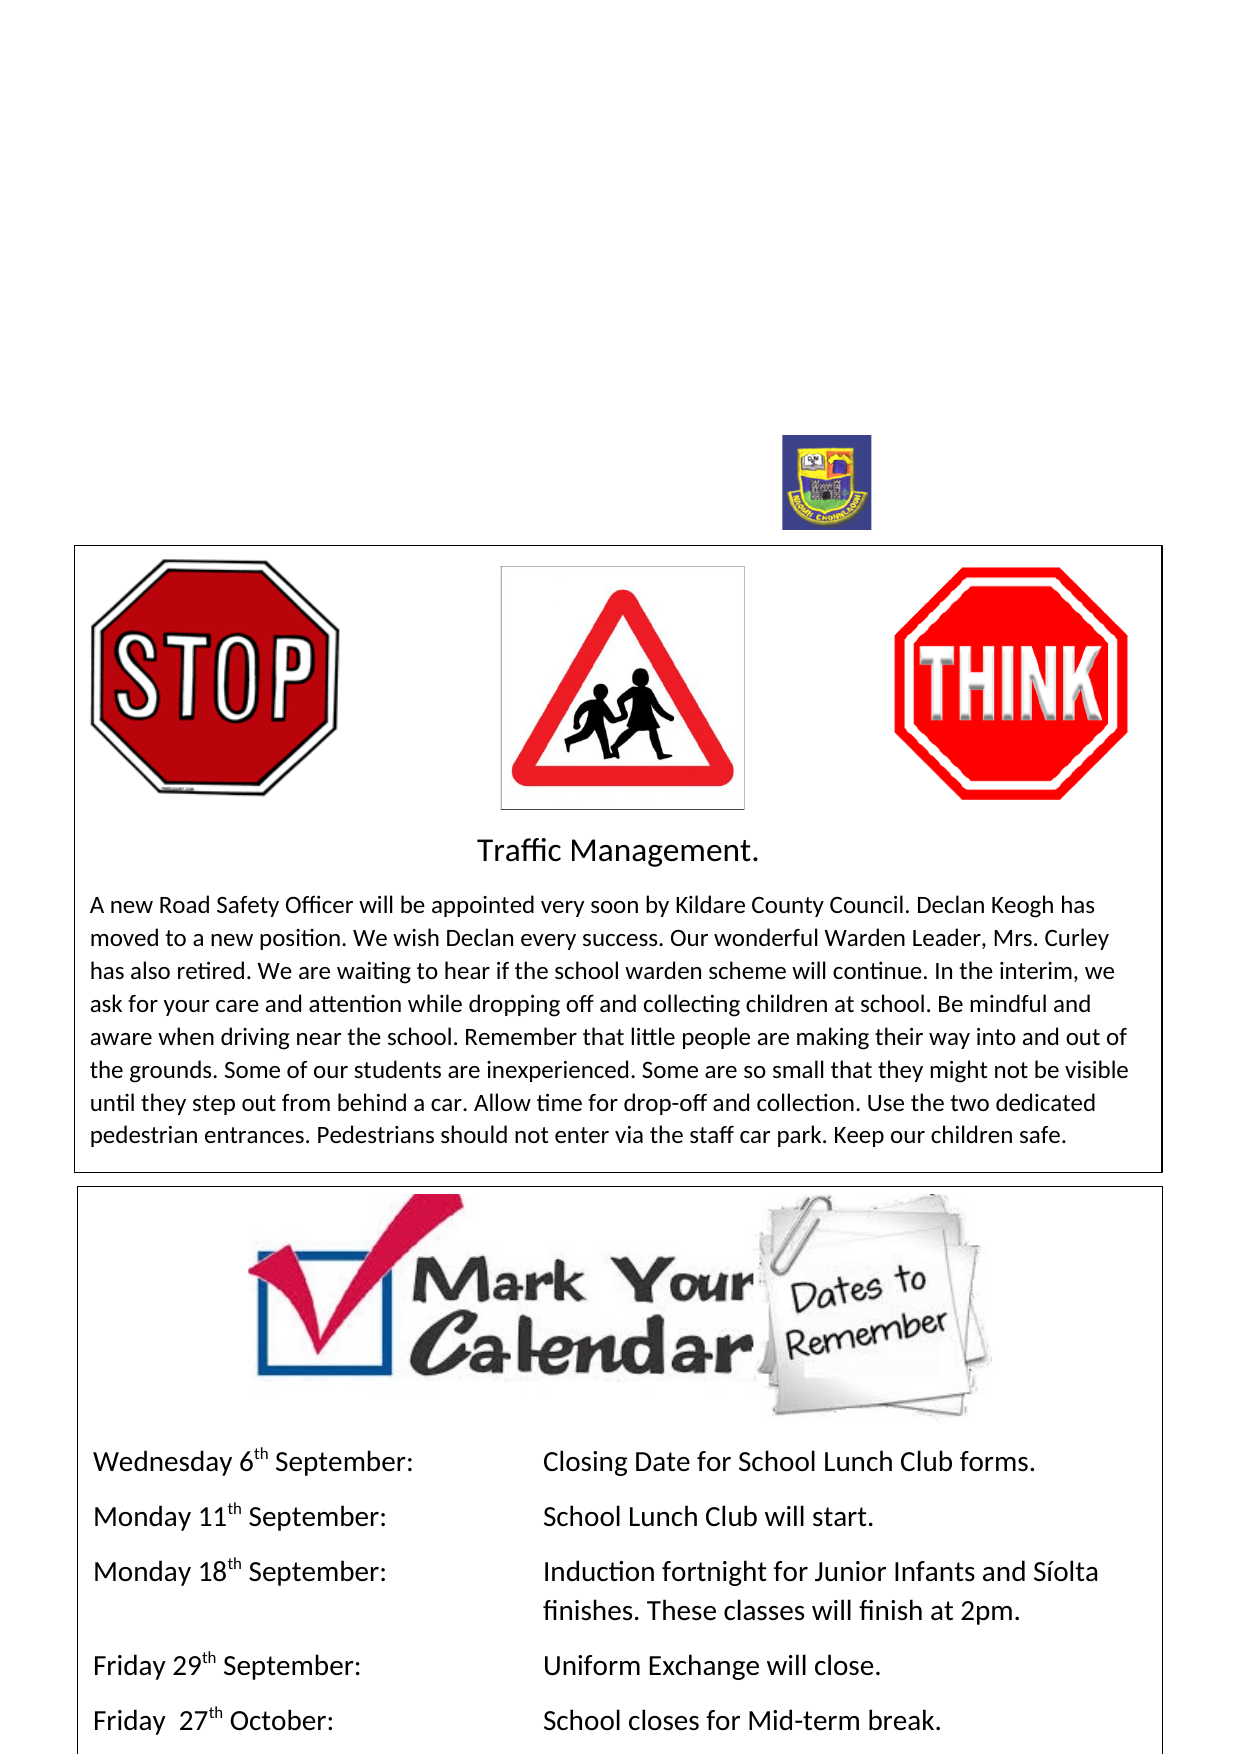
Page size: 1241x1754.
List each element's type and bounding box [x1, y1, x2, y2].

picture [884, 558, 1138, 810]
picture [89, 553, 341, 810]
picture [500, 566, 745, 810]
picture [248, 1194, 993, 1424]
picture [782, 435, 872, 530]
